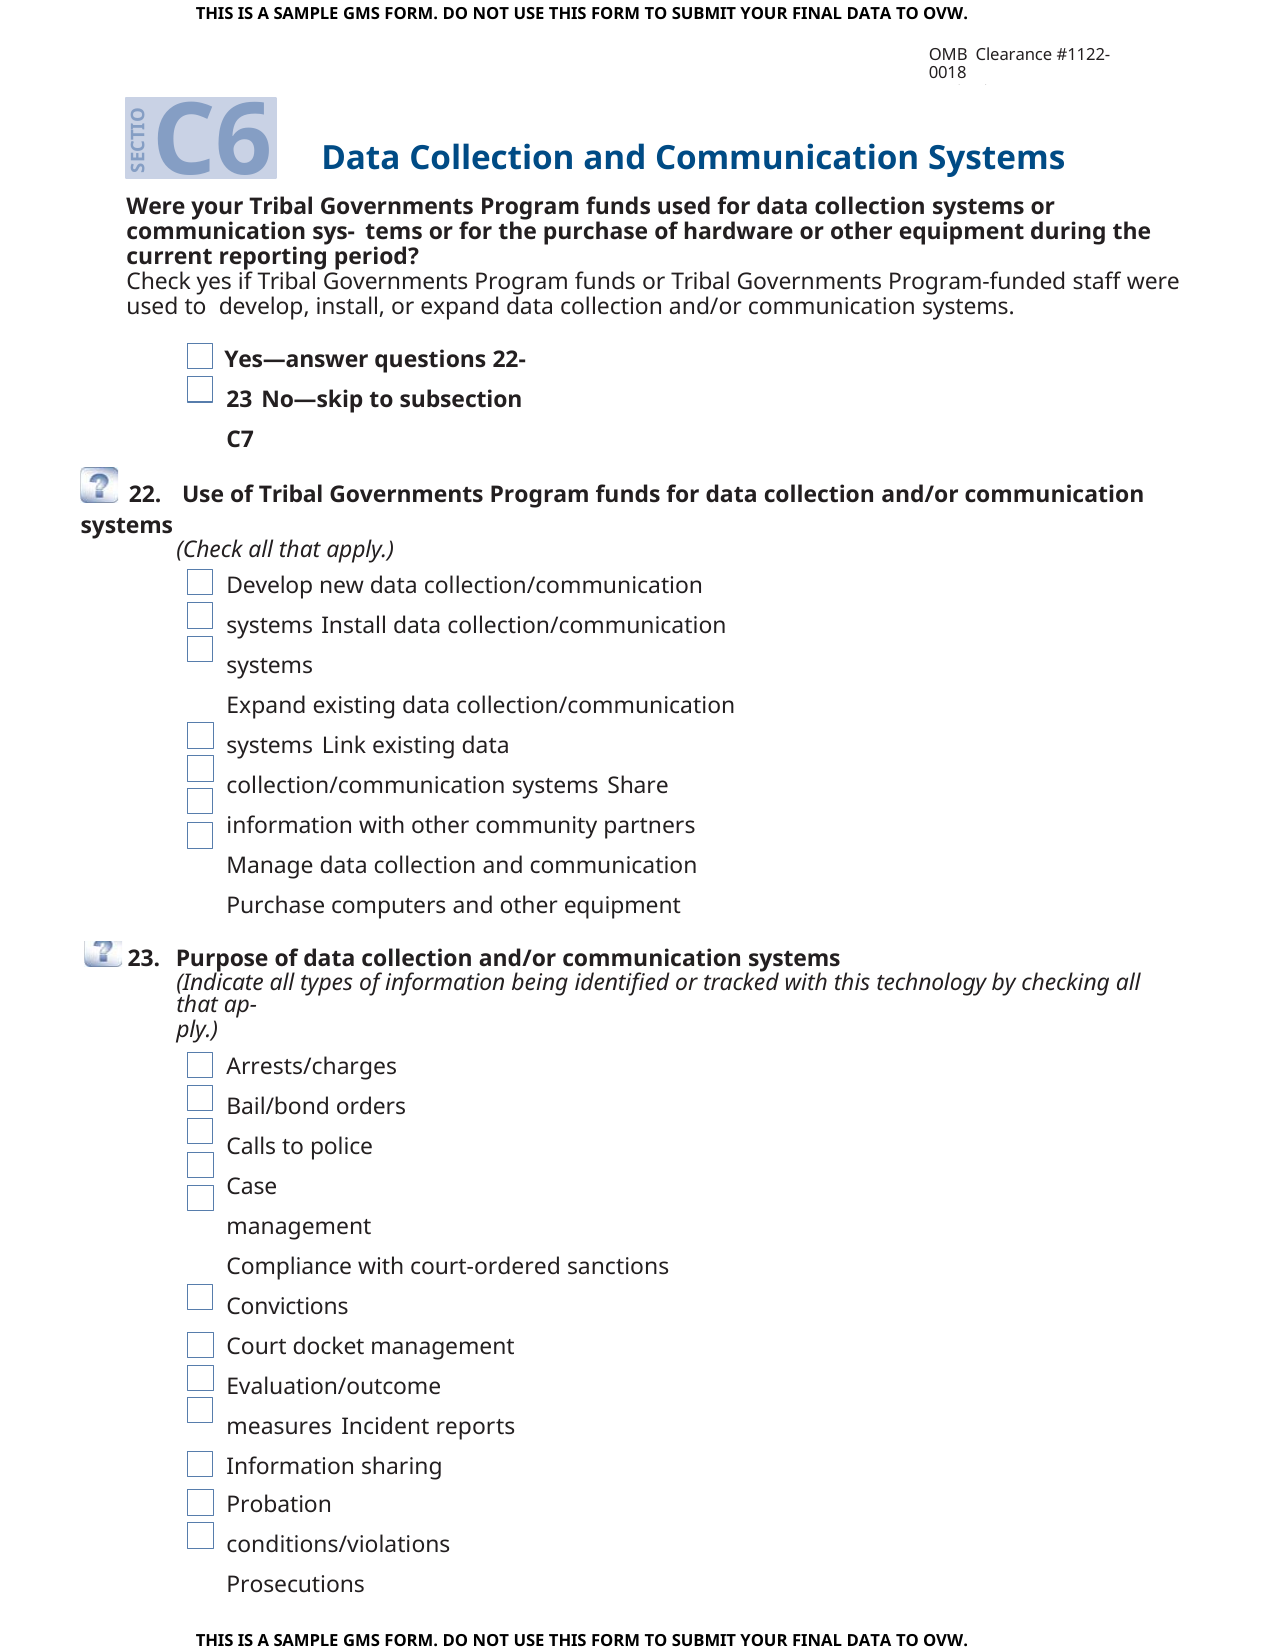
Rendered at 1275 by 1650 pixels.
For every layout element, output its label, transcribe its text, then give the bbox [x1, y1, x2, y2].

text Court docket management Evaluation/outcome measures Incident reports [226, 1330, 536, 1441]
text Probation conditions/violations Prosecutions [226, 1488, 536, 1599]
subtitle Arrests/charges Bail/bond orders Calls to police Case management [226, 1050, 408, 1241]
subtitle Were your Tribal Governments Program funds used for data collection systems or communication sys- tems or for the purchase of hardware or other equipment during the current reporting period? [126, 194, 1166, 269]
text 22. Use of Tribal Governments Program funds for data collection and/or communication systems [80, 478, 1185, 540]
text Information sharing [226, 1450, 1185, 1481]
subtitle Develop new data collection/communication systems Install data collection/communication systems [226, 569, 771, 681]
text (Check all that apply.) [176, 540, 1185, 562]
text Yes—answer questions 22-23 No—skip to subsection C7 [224, 343, 536, 454]
text Check yes if Tribal Governments Program funds or Tribal Governments Program-funded staff were used to develop, install, or expand data collection and/or communication systems. [126, 269, 1185, 319]
subtitle C6 Data Collection and Communication Systems [152, 81, 1185, 191]
picture [80, 467, 119, 503]
text Expand existing data collection/communication systems Link existing data collection/communication systems Share information with other community partners Manage data collection and communication [226, 689, 771, 881]
text 23. Purpose of data collection and/or communication systems [84, 942, 1185, 973]
text Compliance with court-ordered sanctions Convictions [226, 1250, 723, 1321]
text (Indicate all types of information being identified or tracked with this technology by checking all that ap- [176, 973, 1185, 1017]
text ply.) [176, 1017, 1185, 1042]
picture [84, 941, 123, 967]
text Purchase computers and other equipment [226, 889, 1185, 921]
